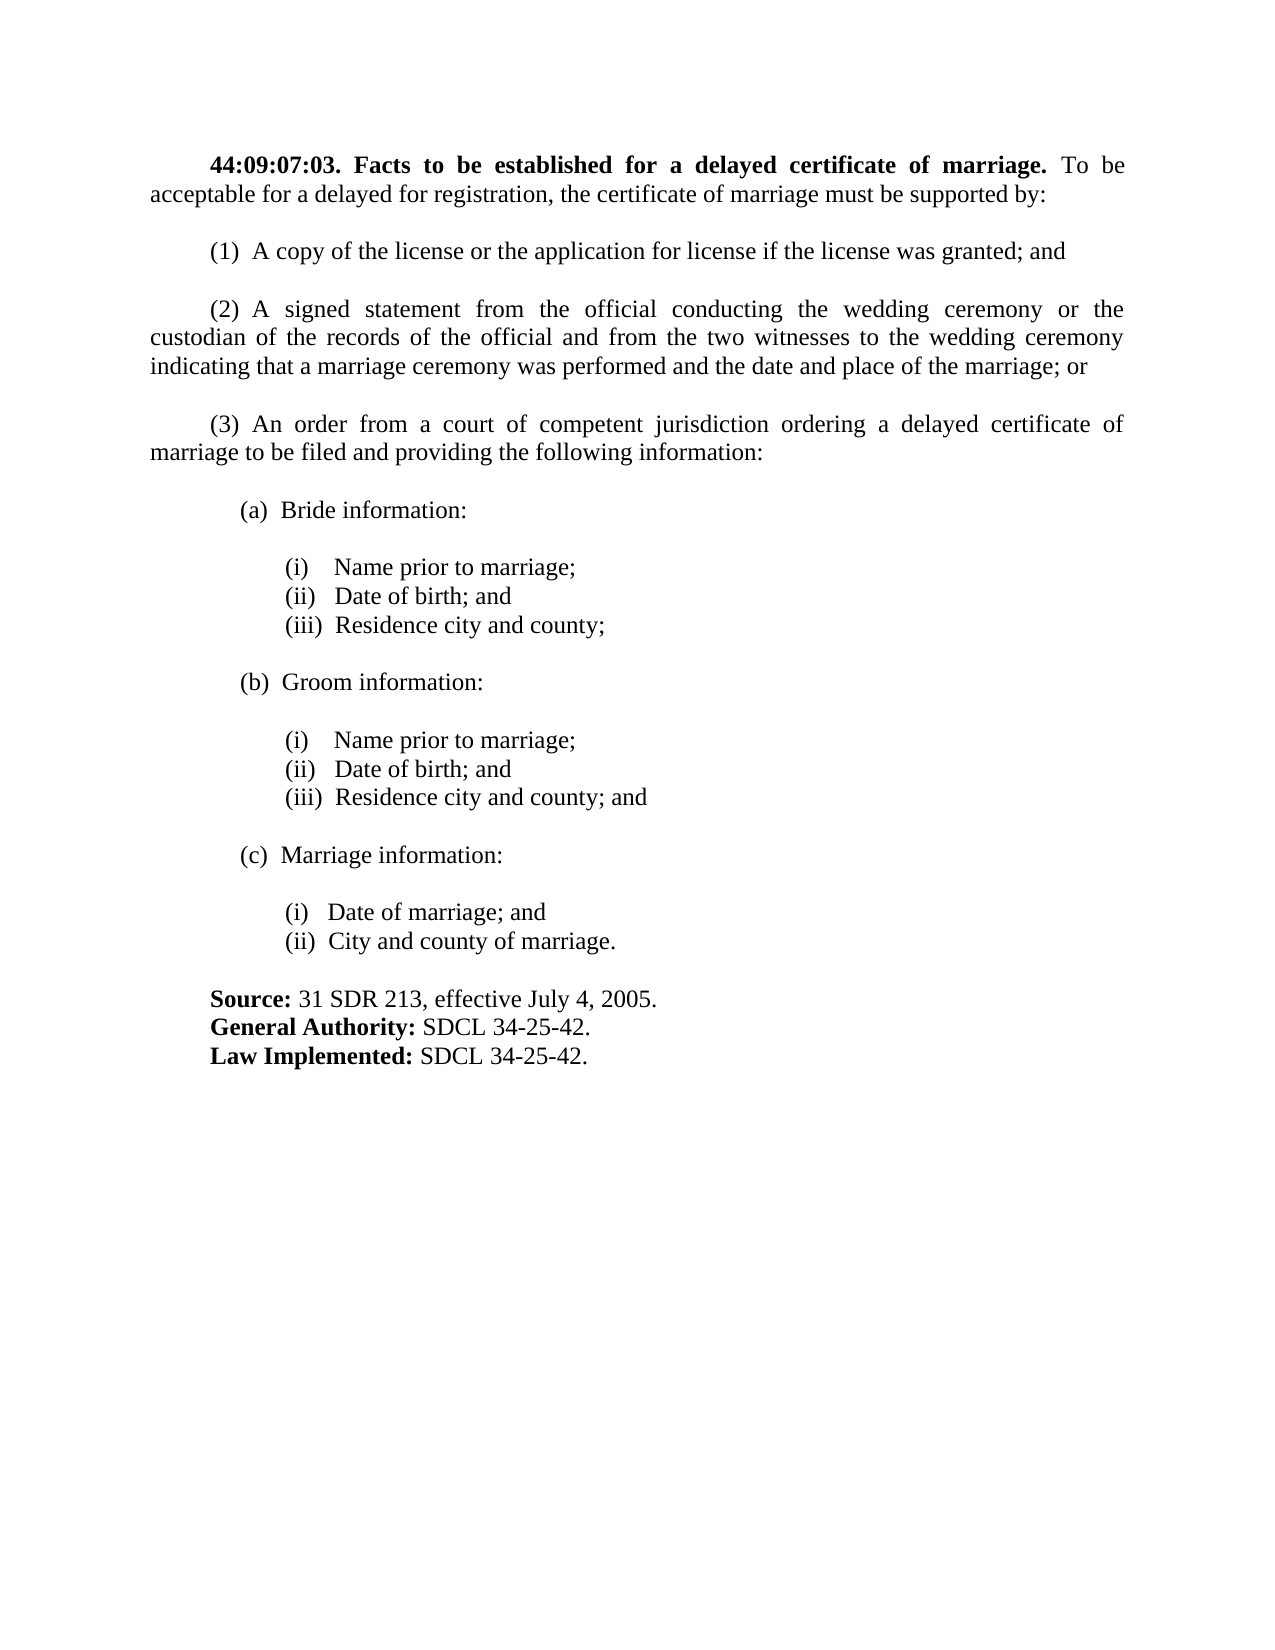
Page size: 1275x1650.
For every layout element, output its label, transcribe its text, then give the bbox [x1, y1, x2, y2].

text (b) Groom information: [150, 667, 1125, 696]
text (iii) Residence city and county; [150, 610, 1125, 639]
text (i) Name prior to marriage; [150, 552, 1125, 581]
text (ii) Date of birth; and [150, 581, 1125, 610]
text (i) Name prior to marriage; [150, 725, 1125, 754]
text (ii) Date of birth; and [150, 754, 1125, 782]
text (a) Bride information: [150, 495, 1125, 524]
text 44::03. Facts to be established for a delayed certificate of marriage. To be acceptable for a delayed for registration, the certificate of marriage must be supported by: [150, 150, 1125, 207]
text Law Implemented: SDCL 34-25-42. [150, 1041, 1125, 1070]
text (1) A copy of the license or the application for license if the license was granted; and [150, 236, 1125, 265]
text (2) A signed statement from the official conducting the wedding ceremony or the custodian of the records of the official and from the two witnesses to the wedding ceremony indicating that a marriage ceremony was performed and the date and place of the marriage; or [150, 294, 1125, 380]
text General Authority: SDCL 34-25-42. [150, 1012, 1125, 1041]
text (i) Date of marriage; and [150, 897, 1125, 926]
text (iii) Residence city and county; and [150, 782, 1125, 811]
text (ii) City and county of marriage. [150, 926, 1125, 955]
text (c) Marriage information: [150, 840, 1125, 869]
text (3) An order from a court of competent jurisdiction ordering a delayed certificate of marriage to be filed and providing the following information: [150, 409, 1125, 466]
text Source: 31 SDR 213, effective . [150, 984, 1125, 1012]
